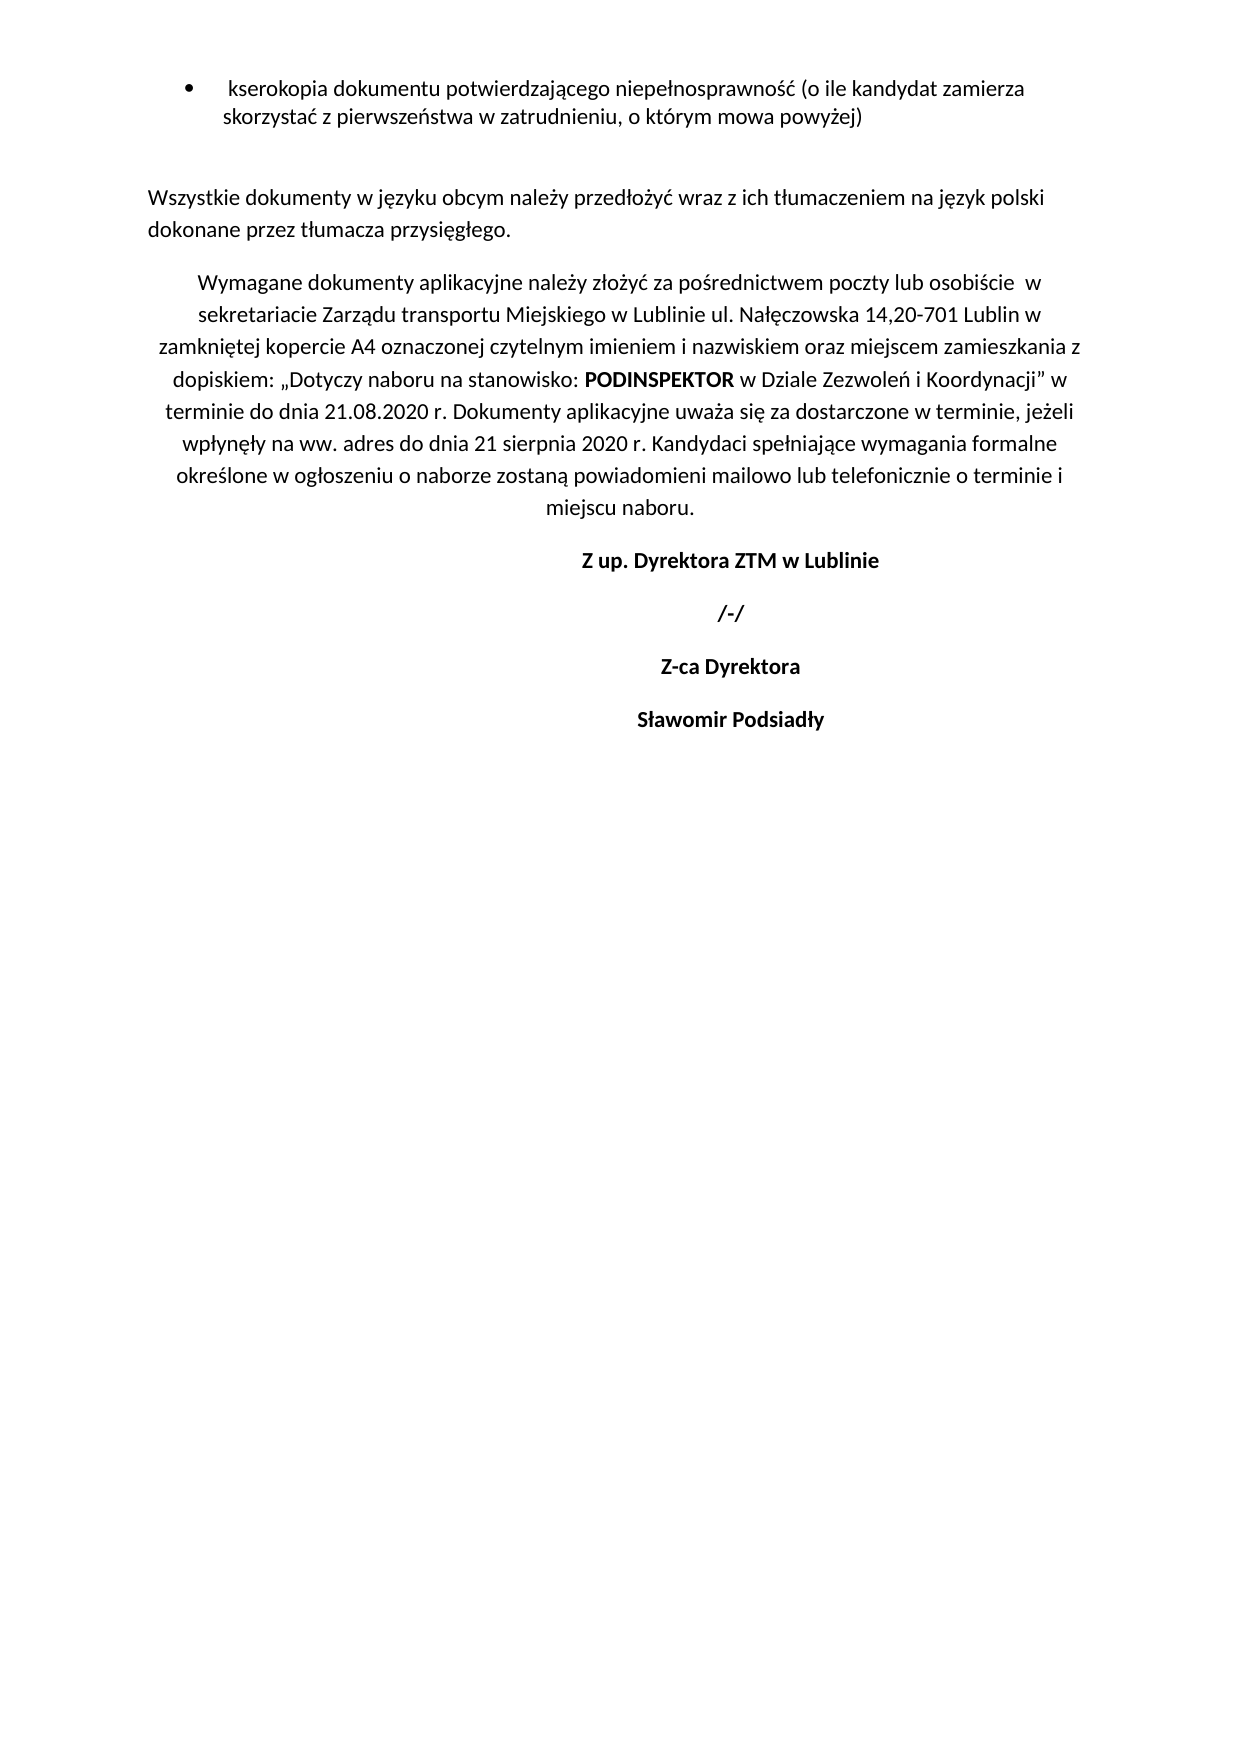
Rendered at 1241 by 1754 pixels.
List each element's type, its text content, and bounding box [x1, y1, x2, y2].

list kserokopia dokumentu potwierdzającego niepełnosprawność (o ile kandydat zamierza skorzystać z pierwszeństwa w zatrudnieniu, o którym mowa powyżej) [185, 74, 1093, 130]
text Wymagane dokumenty aplikacyjne należy złożyć za pośrednictwem poczty lub osobiście w sekretariacie Zarządu transportu Miejskiego w Lublinie ul. Nałęczowska 14,20-701 Lublin w zamkniętej kopercie A4 oznaczonej czytelnym imieniem i nazwiskiem oraz miejscem zamieszkania z dopiskiem: „Dotyczy naboru na stanowisko: PODINSPEKTOR w Dziale Zezwoleń i Koordynacji” w terminie do dnia 21.08.2020 r. Dokumenty aplikacyjne uważa się za dostarczone w terminie, jeżeli wpłynęły na ww. adres do dnia 21 sierpnia 2020 r. Kandydaci spełniające wymagania formalne określone w ogłoszeniu o naborze zostaną powiadomieni mailowo lub telefonicznie o terminie i miejscu naboru. [148, 268, 1093, 521]
text Z-ca Dyrektora [295, 652, 1093, 681]
text Z up. Dyrektora ZTM w Lublinie [295, 546, 1093, 574]
text Wszystkie dokumenty w języku obcym należy przedłożyć wraz z ich tłumaczeniem na język polski dokonane przez tłumacza przysięgłego. [148, 183, 1093, 243]
text /-/ [295, 599, 1093, 627]
text Sławomir Podsiadły [295, 706, 1093, 733]
